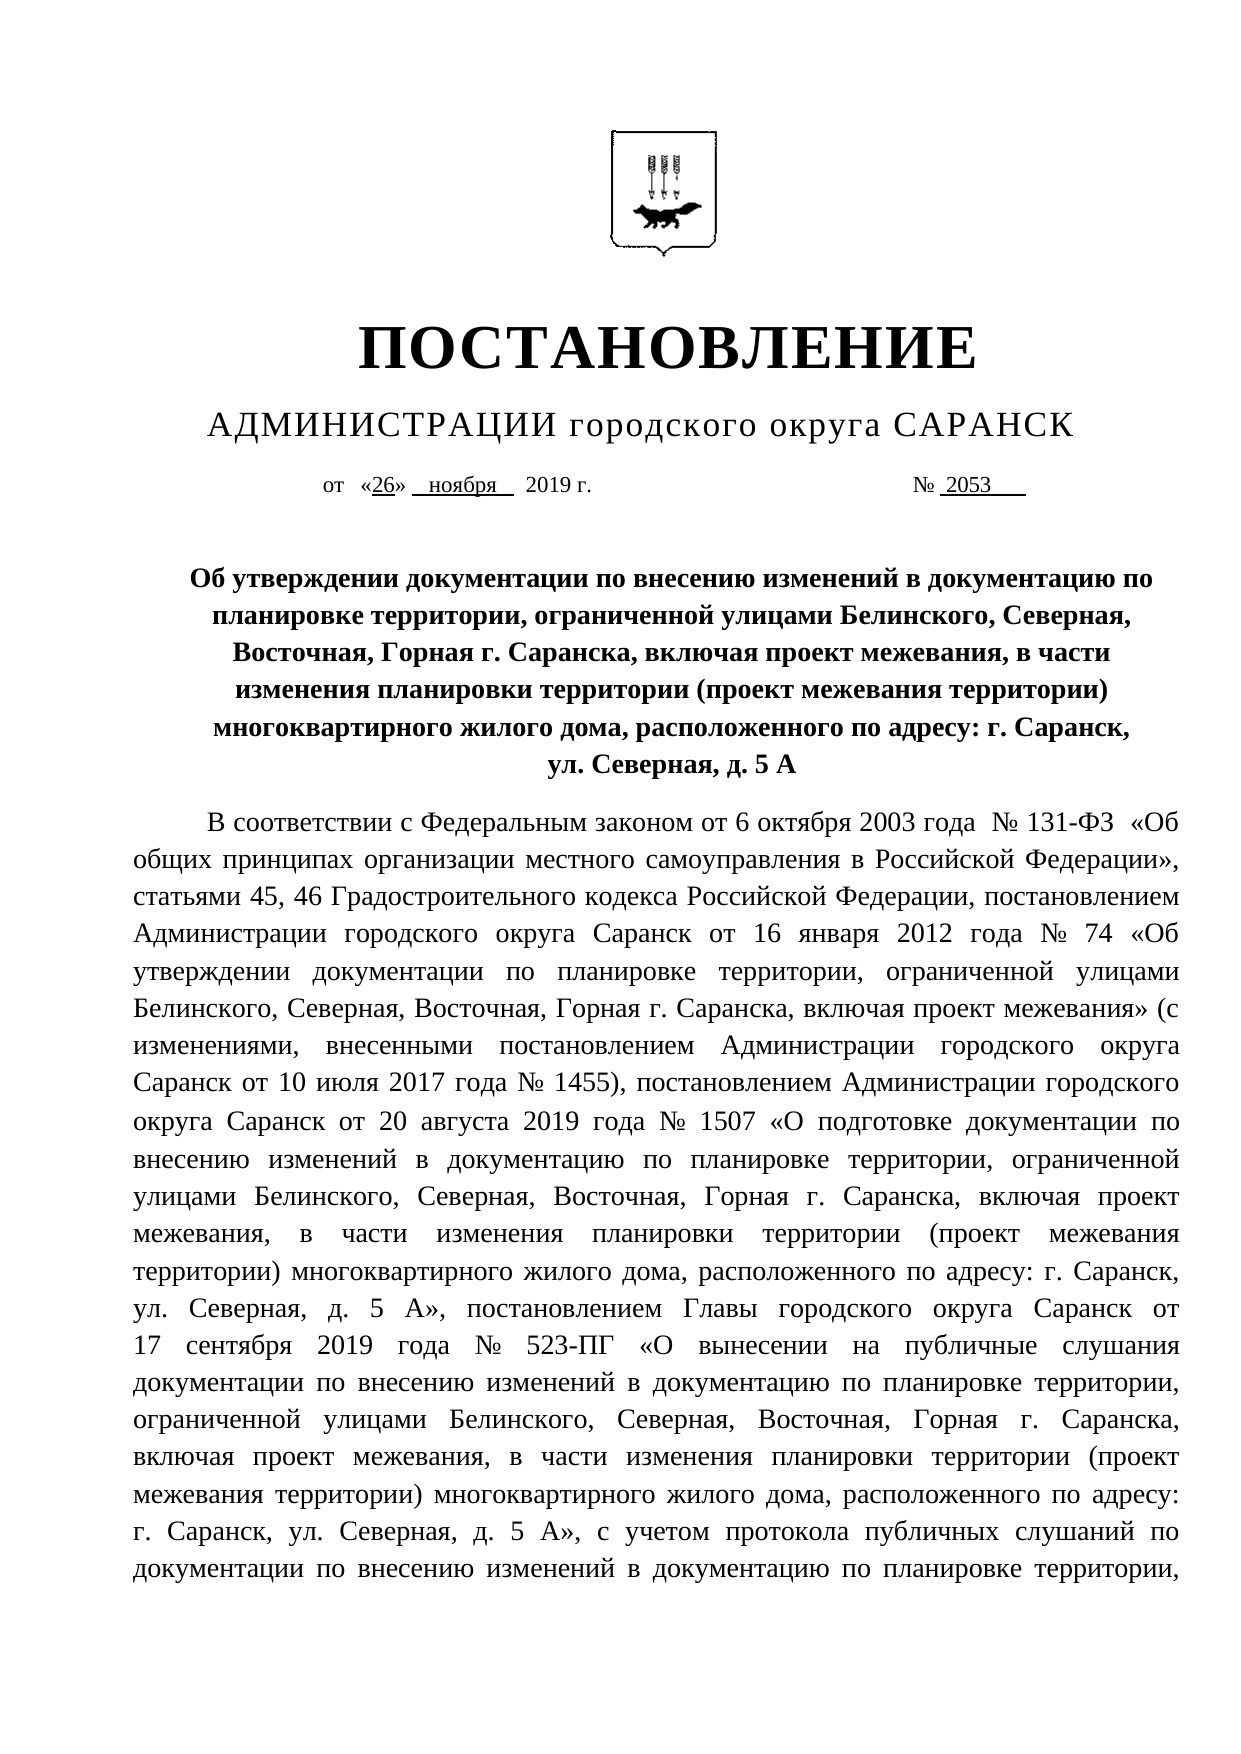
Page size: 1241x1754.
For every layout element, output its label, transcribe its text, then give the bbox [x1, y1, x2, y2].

text Об утверждении документации по внесению изменений в документацию по планировке территории, ограниченной улицами Белинского, Северная, Восточная, Горная г. Саранска, включая проект межевания, в части изменения планировки территории (проект межевания территории) многоквартирного жилого дома, расположенного по адресу: г. Саранск, ул. Северная, д. 5 А [162, 561, 1181, 779]
text от «26» ноября 2019 г. № 2053 [133, 471, 1181, 498]
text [133, 805, 1181, 1583]
text АДМИНИСТРАЦИИ городского округа САРАНСК [133, 404, 1196, 444]
text ПОСТАНОВЛЕНИЕ [162, 327, 1174, 382]
picture [604, 118, 739, 269]
